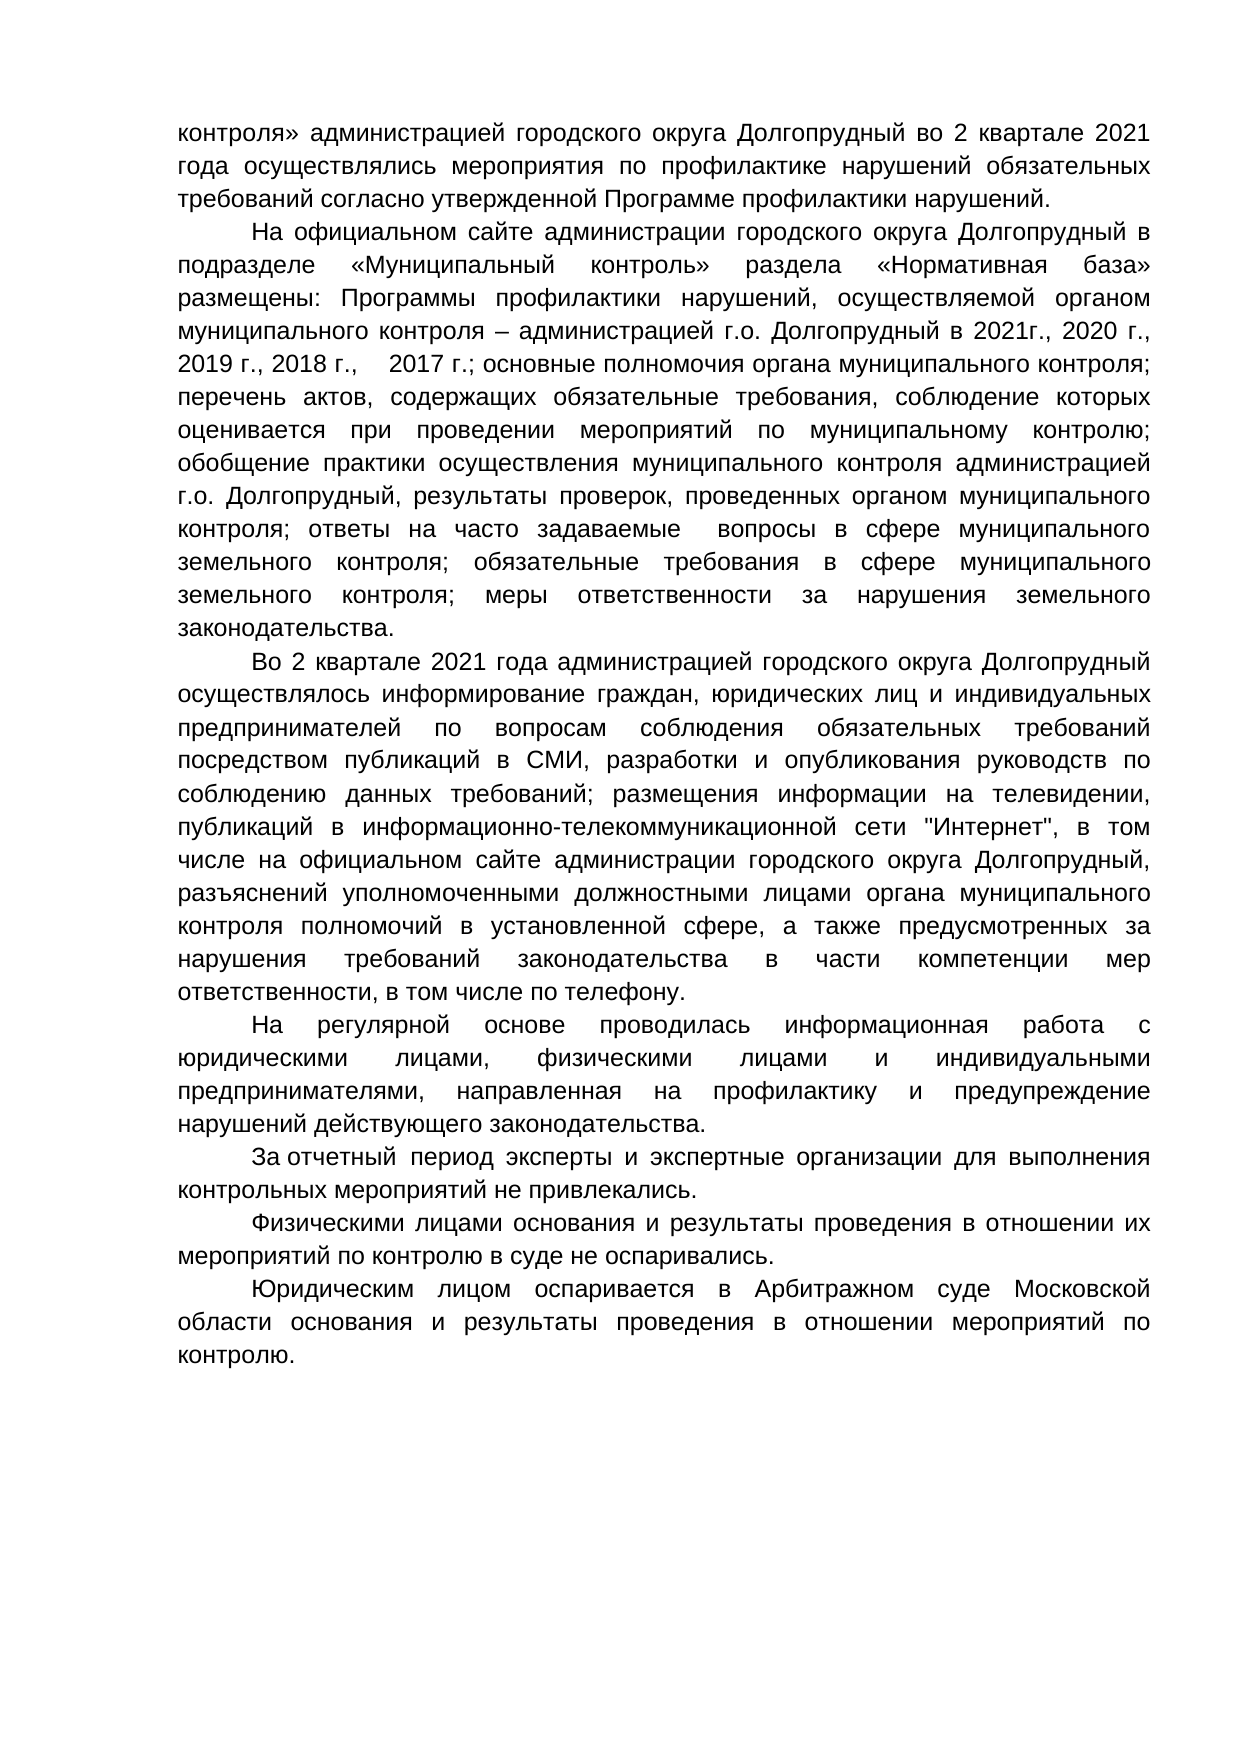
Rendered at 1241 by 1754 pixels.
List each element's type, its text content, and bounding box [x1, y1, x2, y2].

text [177, 118, 1152, 213]
list На регулярной основе проводилась информационная работа с юридическими лицами, физическими лицами и индивидуальными предпринимателями, направленная на профилактику и предупреждение нарушений действующего законодательства. [177, 1010, 1152, 1137]
text На официальном сайте администрации городского округа Долгопрудный в подразделе «Муниципальный контроль» раздела «Нормативная база» размещены: Программы профилактики нарушений, осуществляемой органом муниципального контроля – администрацией г.о. Долгопрудный в 2021г., 2020 г., 2019 г., 2018 г., 2017 г.; основные полномочия органа муниципального контроля; перечень актов, содержащих обязательные требования, соблюдение которых оценивается при проведении мероприятий по муниципальному контролю; обобщение практики осуществления муниципального контроля администрацией г.о. Долгопрудный, результаты проверок, проведенных органом муниципального контроля; ответы на часто задаваемые вопросы в сфере муниципального земельного контроля; обязательные требования в сфере муниципального земельного контроля; меры ответственности за нарушения земельного законодательства. [177, 217, 1152, 642]
list Юридическим лицом оспаривается в Арбитражном суде Московской области основания и результаты проведения в отношении мероприятий по контролю. [177, 1274, 1152, 1369]
text За отчетный период эксперты и экспертные организации для выполнения контрольных мероприятий не привлекались. [177, 1142, 1152, 1203]
list Физическими лицами основания и результаты проведения в отношении их мероприятий по контролю в суде не оспаривались. [177, 1208, 1152, 1269]
text Во 2 квартале 2021 года администрацией городского округа Долгопрудный осуществлялось информирование граждан, юридических лиц и индивидуальных предпринимателей по вопросам соблюдения обязательных требований посредством публикаций в СМИ, разработки и опубликования руководств по соблюдению данных требований; размещения информации на телевидении, публикаций в информационно-телекоммуникационной сети "Интернет", в том числе на официальном сайте администрации городского округа Долгопрудный, разъяснений уполномоченными должностными лицами органа муниципального контроля полномочий в установленной сфере, а также предусмотренных за нарушения требований законодательства в части компетенции мер ответственности, в том числе по телефону. [177, 646, 1152, 1005]
